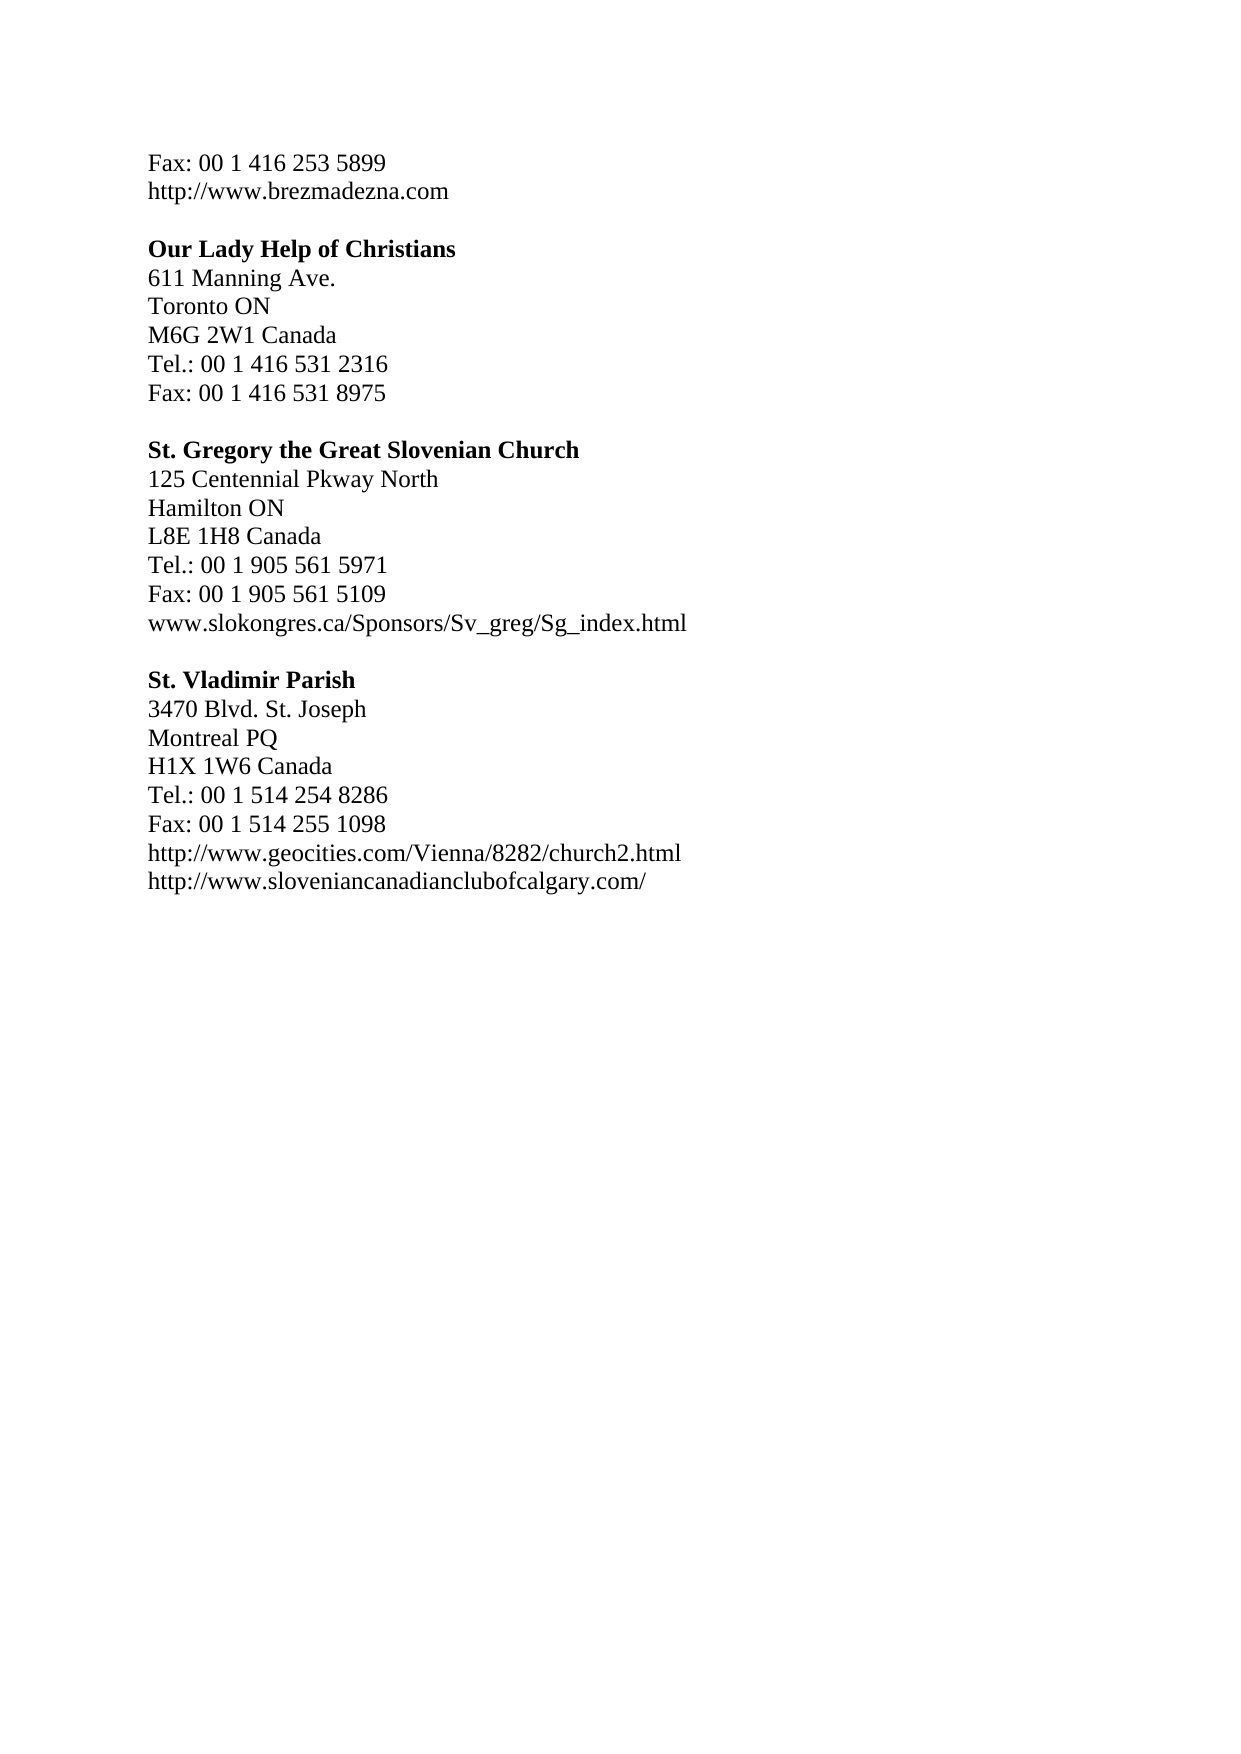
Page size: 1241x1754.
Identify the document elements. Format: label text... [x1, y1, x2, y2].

text St. Gregory the Great Slovenian Church [148, 435, 1093, 464]
text Fax: 00 1 514 255 1098 [148, 809, 1093, 838]
text Tel.: 00 1 514 254 8286 [148, 780, 1093, 809]
text Hamilton ON [148, 493, 1093, 521]
text Tel.: 00 1 416 531 2316 [148, 349, 1093, 378]
text http://www.geocities.com/Vienna/8282/church2.html [148, 838, 1093, 866]
text Our Lady Help of Christians [148, 234, 1093, 263]
text Fax: 00 1 905 561 5109 [148, 579, 1093, 608]
text Fax: 00 1 416 531 8975 [148, 378, 1093, 406]
text Fax: 00 1 416 253 5899 [148, 148, 1093, 176]
text www.slokongres.ca/Sponsors/Sv_greg/Sg_index.html [148, 608, 1093, 636]
text Tel.: 00 1 905 561 5971 [148, 550, 1093, 579]
text Montreal PQ [148, 723, 1093, 751]
text 125 Centennial Pkway North [148, 464, 1093, 493]
text 3470 Blvd. St. Joseph [148, 694, 1093, 723]
text St. Vladimir Parish [148, 665, 1093, 694]
text http://www.brezmadezna.com [148, 176, 1093, 205]
text L8E 1H8 Canada [148, 521, 1093, 550]
text http://www.sloveniancanadianclubofcalgary.com/ [148, 866, 1093, 895]
text H1X 1W6 Canada [148, 751, 1093, 780]
text Toronto ON [148, 291, 1093, 320]
text 611 Manning Ave. [148, 263, 1093, 291]
text M6G 2W1 Canada [148, 320, 1093, 349]
